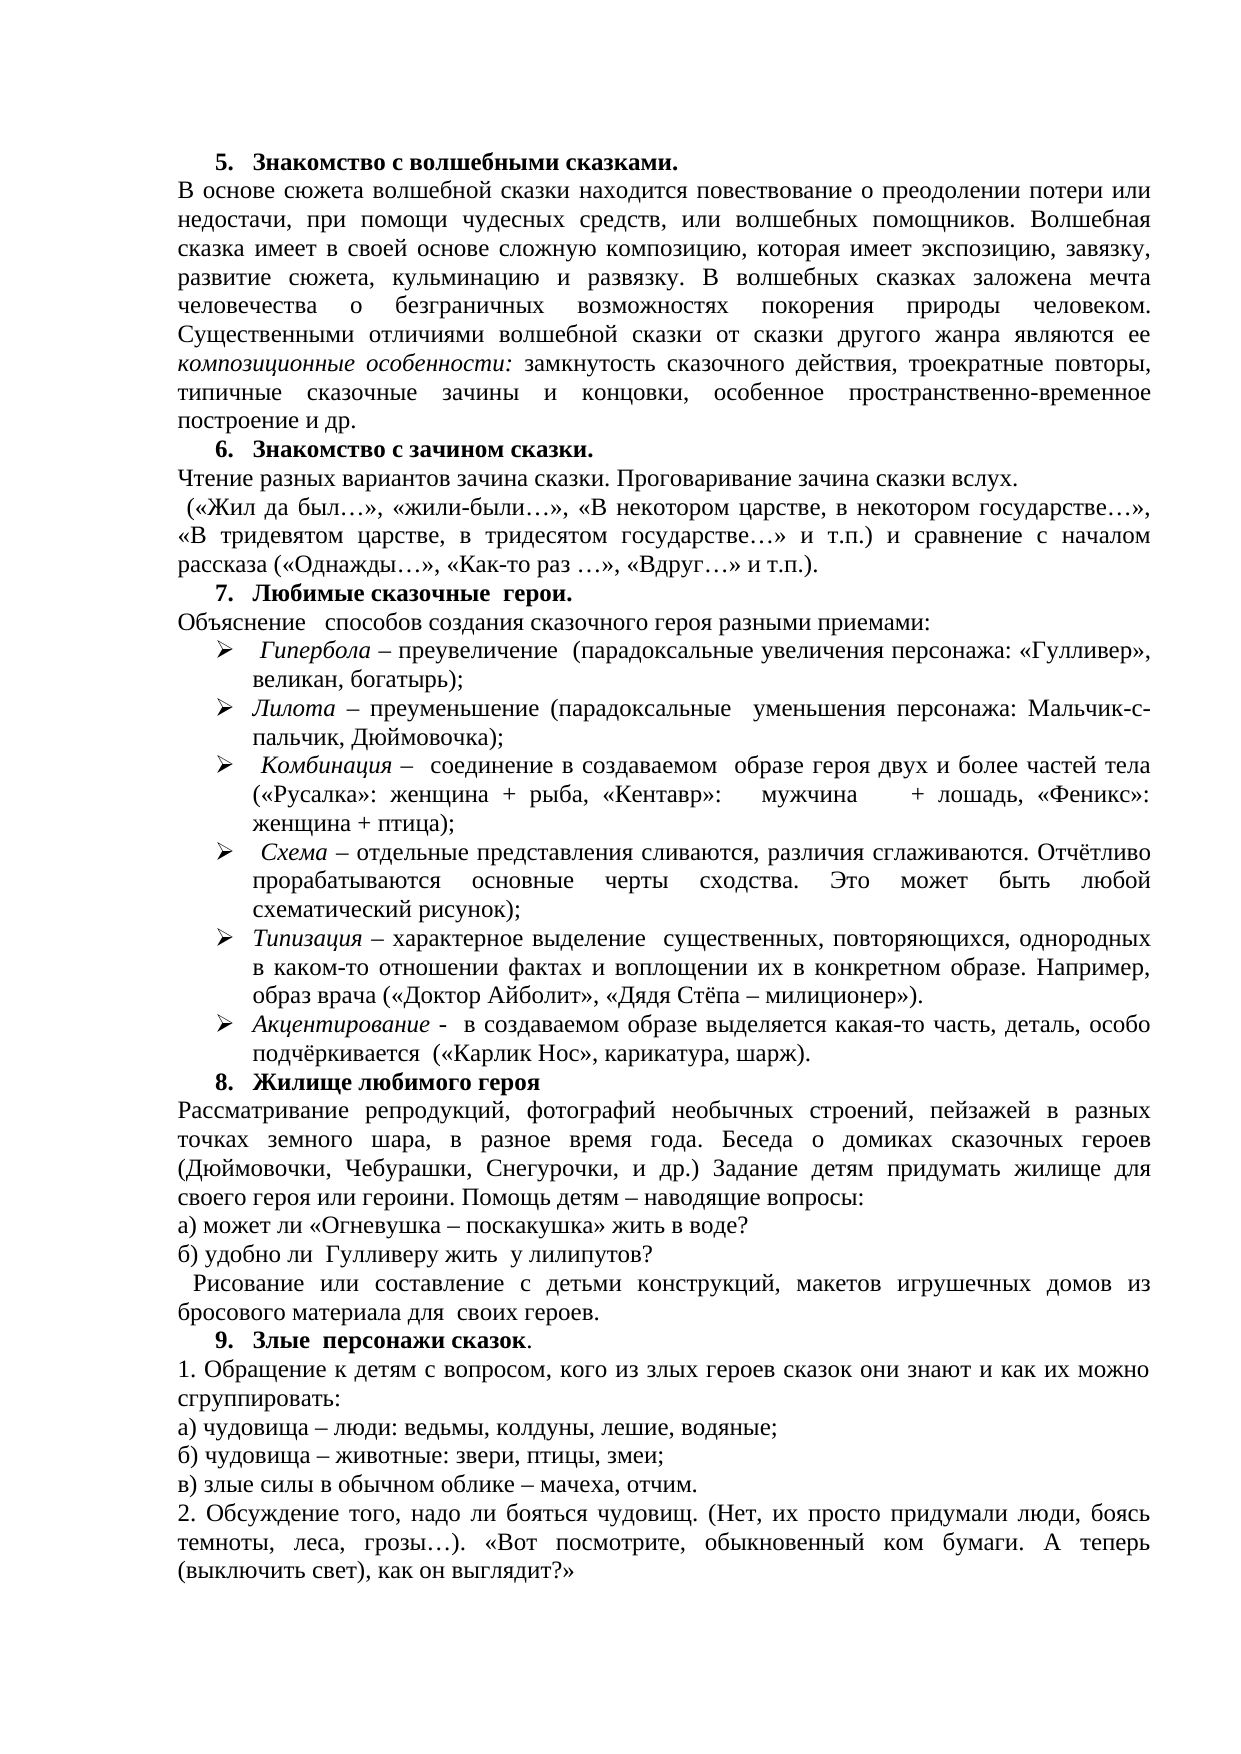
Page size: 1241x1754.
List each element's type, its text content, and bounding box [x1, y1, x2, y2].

list Комбинация – соединение в создаваемом образе героя двух и более частей тела («Русалка»: женщина + рыба, «Кентавр»: мужчина + лошадь, «Феникс»: женщина + птица); [215, 751, 1152, 837]
text Чтение разных вариантов зачина сказки. Проговаривание зачина сказки вслух. [177, 463, 1152, 492]
text В основе сюжета волшебной сказки находится повествование о преодолении потери или недостачи, при помощи чудесных средств, или волшебных помощников. Волшебная сказка имеет в своей основе сложную композицию, которая имеет экспозицию, завязку, развитие сюжета, кульминацию и развязку. В волшебных сказках заложена мечта человечества о безграничных возможностях покорения природы человеком. Существенными отличиями волшебной сказки от сказки другого жанра являются ее композиционные особенности: замкнутость сказочного действия, троекратные повторы, типичные сказочные зачины и концовки, особенное пространственно-временное построение и др. [177, 176, 1152, 434]
text б) чудовища – животные: звери, птицы, змеи; [177, 1441, 1152, 1469]
text Объяснение способов создания сказочного героя разными приемами: [177, 607, 1152, 636]
list Жилище любимого героя [215, 1067, 1152, 1096]
text а) может ли «Огневушка – поскакушка» жить в воде? [177, 1211, 1152, 1239]
list Типизация – характерное выделение существенных, повторяющихся, однородных в каком-то отношении фактах и воплощении их в конкретном образе. Например, образ врача («Доктор Айболит», «Дядя Стёпа – милиционер»). [215, 923, 1152, 1009]
list Гипербола – преувеличение (парадоксальные увеличения персонажа: «Гулливер», великан, богатырь); [215, 636, 1152, 693]
text («Жил да был…», «жили-были…», «В некотором царстве, в некотором государстве…», «В тридевятом царстве, в тридесятом государстве…» и т.п.) и сравнение с началом рассказа («Однажды…», «Как-то раз …», «Вдруг…» и т.п.). [177, 492, 1152, 578]
text б) удобно ли Гулливеру жить у лилипутов? [177, 1239, 1152, 1268]
list Схема – отдельные представления сливаются, различия сглаживаются. Отчётливо прорабатываются основные черты сходства. Это может быть любой схематический рисунок); [215, 837, 1152, 923]
list Лилота – преуменьшение (парадоксальные уменьшения персонажа: Мальчик-с-пальчик, Дюймовочка); [215, 693, 1152, 751]
list Знакомство с волшебными сказками. [215, 147, 1152, 176]
text в) злые силы в обычном облике – мачеха, отчим. [177, 1469, 1152, 1498]
text 1. Обращение к детям с вопросом, кого из злых героев сказок они знают и как их можно сгруппировать: [177, 1354, 1152, 1412]
list Акцентирование - в создаваемом образе выделяется какая-то часть, деталь, особо подчёркивается («Карлик Нос», карикатура, шарж). [215, 1009, 1152, 1067]
text а) чудовища – люди: ведьмы, колдуны, лешие, водяные; [177, 1412, 1152, 1441]
text Рассматривание репродукций, фотографий необычных строений, пейзажей в разных точках земного шара, в разное время года. Беседа о домиках сказочных героев (Дюймовочки, Чебурашки, Снегурочки, и др.) Задание детям придумать жилище для своего героя или героини. Помощь детям – наводящие вопросы: [177, 1096, 1152, 1211]
list Любимые сказочные герои. [215, 578, 1152, 607]
list Знакомство с зачином сказки. [215, 434, 1152, 463]
list Злые персонажи сказок. [215, 1326, 1152, 1354]
text 2. Обсуждение того, надо ли бояться чудовищ. (Нет, их просто придумали люди, боясь темноты, леса, грозы…). «Вот посмотрите, обыкновенный ком бумаги. А теперь (выключить свет), как он выглядит?» [177, 1498, 1152, 1584]
text Рисование или составление с детьми конструкций, макетов игрушечных домов из бросового материала для своих героев. [177, 1268, 1152, 1326]
